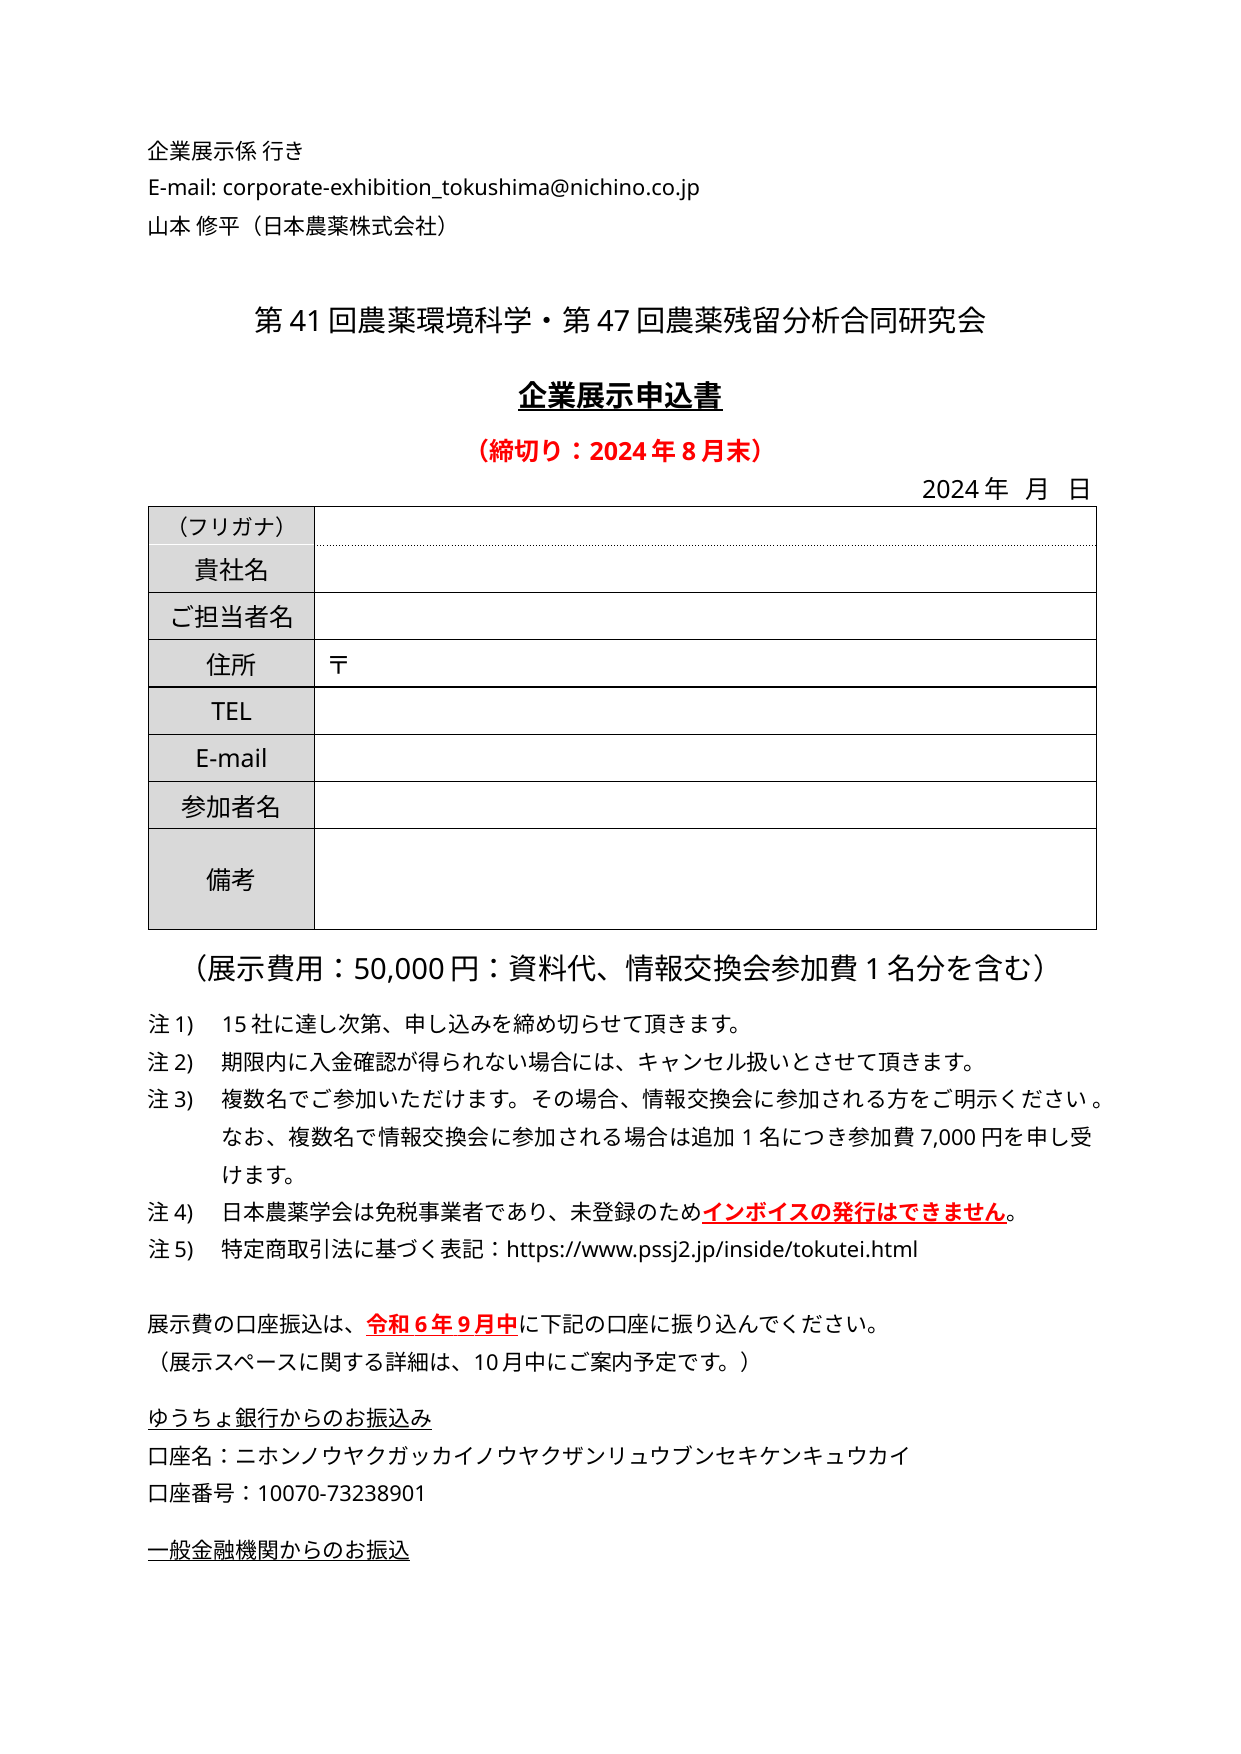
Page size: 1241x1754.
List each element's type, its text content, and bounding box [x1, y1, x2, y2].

table_cell 住所 [149, 640, 314, 686]
text 山本 修平（日本農薬株式会社） [148, 206, 1092, 243]
table_cell ご担当者名 [149, 593, 314, 639]
text 注5) 特定商取引法に基づく表記：https://www.pssj2.jp/inside/tokutei.html [148, 1230, 1092, 1267]
text （展示スペースに関する詳細は、10月中にご案内予定です。） [148, 1342, 1092, 1380]
text 2024年 月 日 [148, 468, 1092, 506]
table_header [315, 507, 1096, 544]
text 企業展示係 行き [148, 131, 1092, 168]
text 口座番号：10070-73238901 [148, 1473, 1092, 1511]
text （展示費用：50,000円：資料代、情報交換会参加費1名分を含む） [148, 930, 1092, 1005]
table_cell [315, 829, 1096, 929]
text 注3) 複数名でご参加いただけます。その場合、情報交換会に参加される方をご明示ください。なお、複数名で情報交換会に参加される場合は追加1名につき参加費7,000円を申し受けます。 [148, 1080, 1092, 1192]
text 第41回農薬環境科学・第47回農薬残留分析合同研究会 [148, 281, 1092, 356]
text 口座名：ニホンノウヤクガッカイノウヤクザンリュウブンセキケンキュウカイ [148, 1436, 1092, 1473]
table_cell TEL [149, 688, 314, 734]
text 注1) 15社に達し次第、申し込みを締め切らせて頂きます。 [148, 1005, 1092, 1042]
text ゆうちょ銀行からのお振込み [148, 1398, 1092, 1436]
text 展示費の口座振込は、令和6年9月中に下記の口座に振り込んでください。 [148, 1305, 1092, 1342]
text 注2) 期限内に入金確認が得られない場合には、キャンセル扱いとさせて頂きます。 [148, 1042, 1092, 1080]
table_cell [315, 735, 1096, 781]
text E-mail: corporate-exhibition_tokushima@nichino.co.jp [148, 168, 1092, 206]
table_cell [315, 545, 1096, 592]
text （締切り：2024年8月末） [148, 431, 1092, 468]
table_cell 貴社名 [149, 545, 314, 592]
text 一般金融機関からのお振込 [148, 1530, 1092, 1567]
table_cell [315, 688, 1096, 734]
text 注4) 日本農薬学会は免税事業者であり、未登録のためインボイスの発行はできません。 [148, 1192, 1092, 1230]
table_cell 参加者名 [149, 782, 314, 828]
table_header （フリガナ） [149, 507, 314, 544]
text 企業展示申込書 [148, 356, 1092, 431]
table_cell [315, 593, 1096, 639]
table_cell 〒 [315, 640, 1096, 686]
table_cell 備考 [149, 829, 314, 929]
table_cell [315, 782, 1096, 828]
table_cell E-mail [149, 735, 314, 781]
